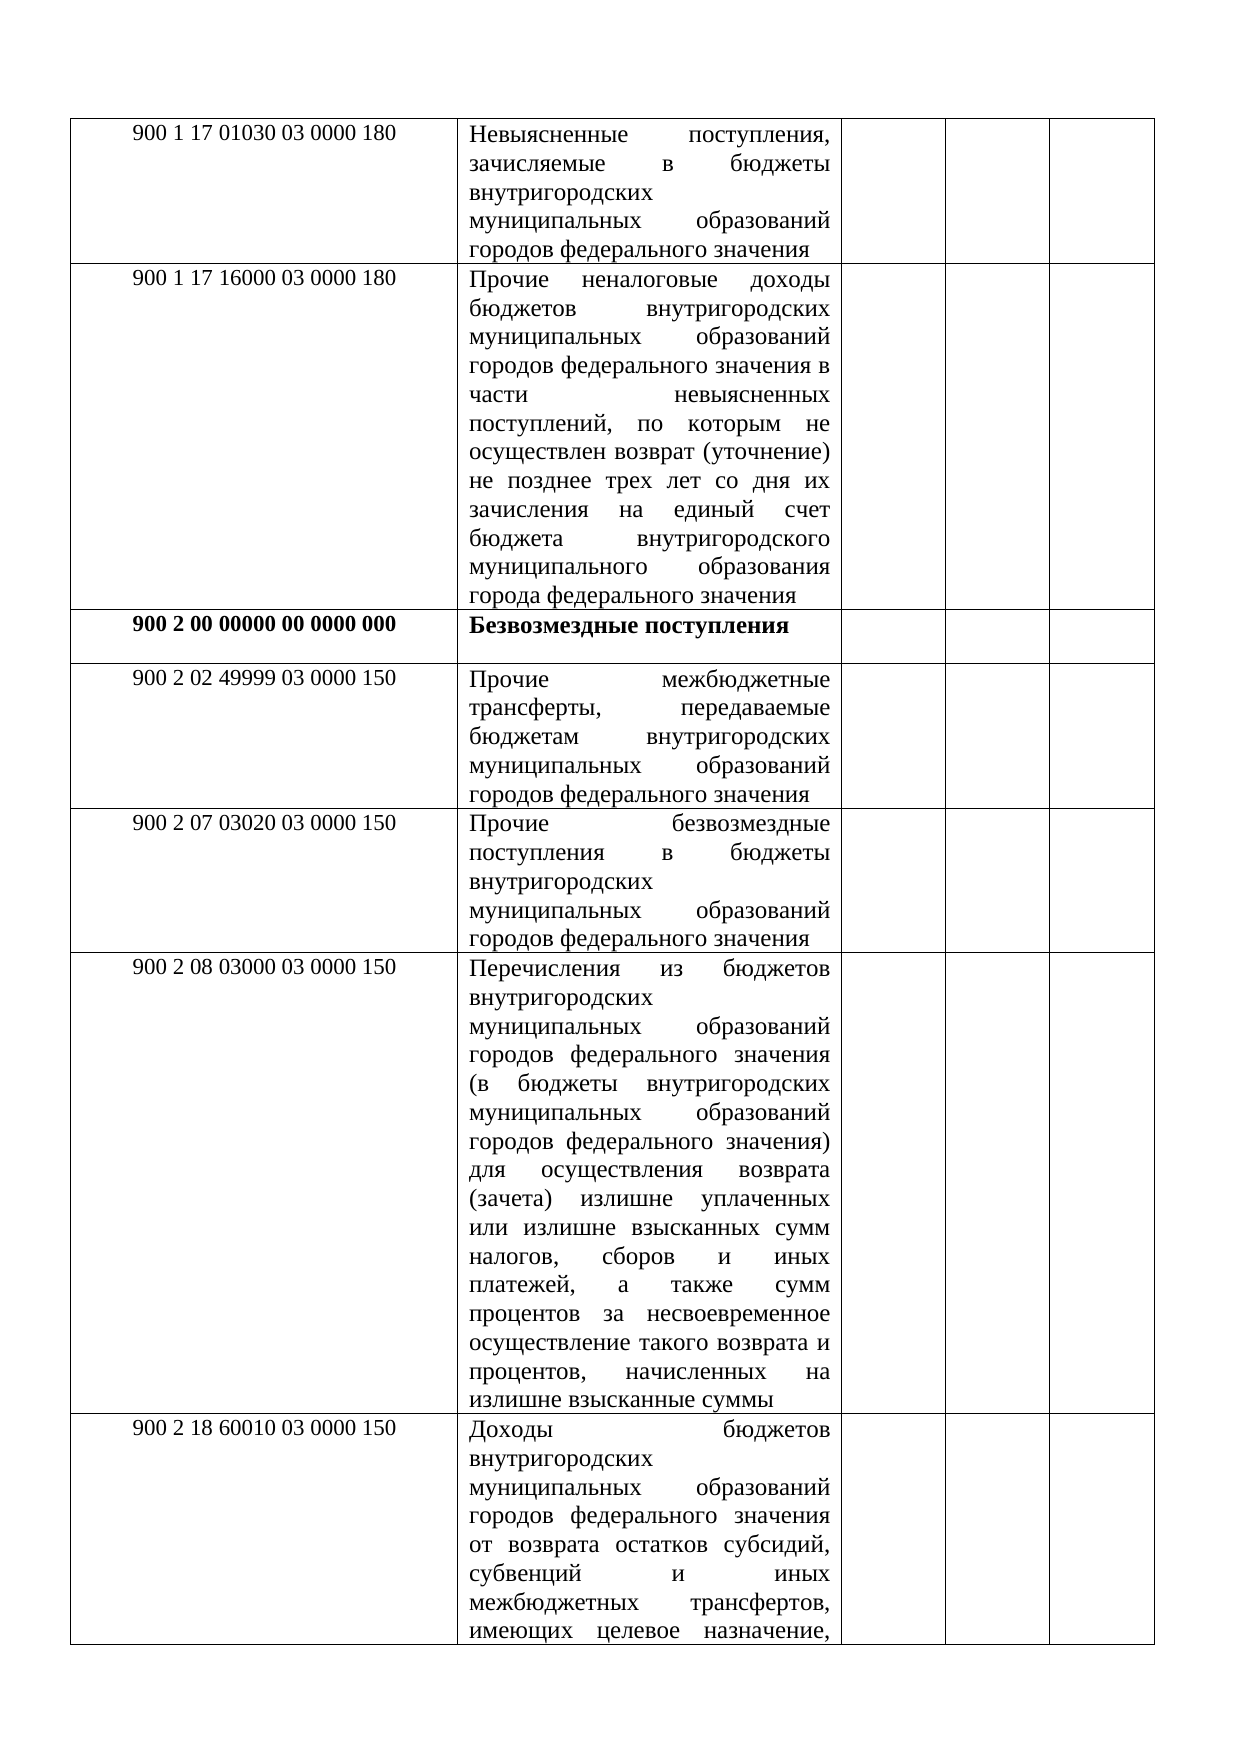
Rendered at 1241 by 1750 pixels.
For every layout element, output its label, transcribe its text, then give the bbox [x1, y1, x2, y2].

table_cell [1050, 1414, 1154, 1644]
table_cell [1050, 809, 1154, 952]
table_cell Прочие межбюджетные трансферты, передаваемые бюджетам внутригородских муниципальных образований городов федерального значения [458, 664, 841, 807]
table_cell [71, 1414, 457, 1644]
table_cell 900 1 17 16000 03 0000 180 [71, 264, 457, 609]
table_cell Перечисления из бюджетов внутригородских муниципальных образований городов федерального значения (в бюджеты внутригородских муниципальных образований городов федерального значения) для осуществления возврата (зачета) излишне уплаченных или излишне взысканных сумм налогов, сборов и иных платежей, а также сумм процентов за несвоевременное осуществление такого возврата и процентов, начисленных на излишне взысканные суммы [458, 953, 841, 1413]
table_cell [1050, 264, 1154, 609]
table_cell [842, 264, 945, 609]
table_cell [458, 1414, 841, 1644]
table_cell [842, 953, 945, 1413]
table_cell 900 2 08 03000 03 0000 150 [71, 953, 457, 1413]
table_cell Прочие безвозмездные поступления в бюджеты внутригородских муниципальных образований городов федерального значения [458, 809, 841, 952]
table_cell [946, 119, 1049, 263]
table_cell [842, 1414, 945, 1644]
table_cell 900 2 00 00000 00 0000 000 [71, 610, 457, 663]
table_cell [1050, 953, 1154, 1413]
table_cell [842, 119, 945, 263]
table_cell 900 2 07 03020 03 0000 150 [71, 809, 457, 952]
table_cell [946, 264, 1049, 609]
table_cell Прочие неналоговые доходы бюджетов внутригородских муниципальных образований городов федерального значения в части невыясненных поступлений, по которым не осуществлен возврат (уточнение) не позднее трех лет со дня их зачисления на единый счет бюджета внутригородского муниципального образования города федерального значения [458, 264, 841, 609]
table_cell [842, 809, 945, 952]
table_cell [946, 1414, 1049, 1644]
table_cell Безвозмездные поступления [458, 610, 841, 663]
table_cell [842, 610, 945, 663]
table_cell [946, 664, 1049, 807]
table_cell Невыясненные поступления, зачисляемые в бюджеты внутригородских муниципальных образований городов федерального значения [458, 119, 841, 263]
table_cell 900 2 02 49999 03 0000 150 [71, 664, 457, 807]
table_cell [1050, 610, 1154, 663]
table_cell [1050, 664, 1154, 807]
table_cell [946, 809, 1049, 952]
table_cell [946, 953, 1049, 1413]
table_cell 900 1 17 01030 03 0000 180 [71, 119, 457, 263]
table_cell [1050, 119, 1154, 263]
table_cell [842, 664, 945, 807]
table_cell [946, 610, 1049, 663]
